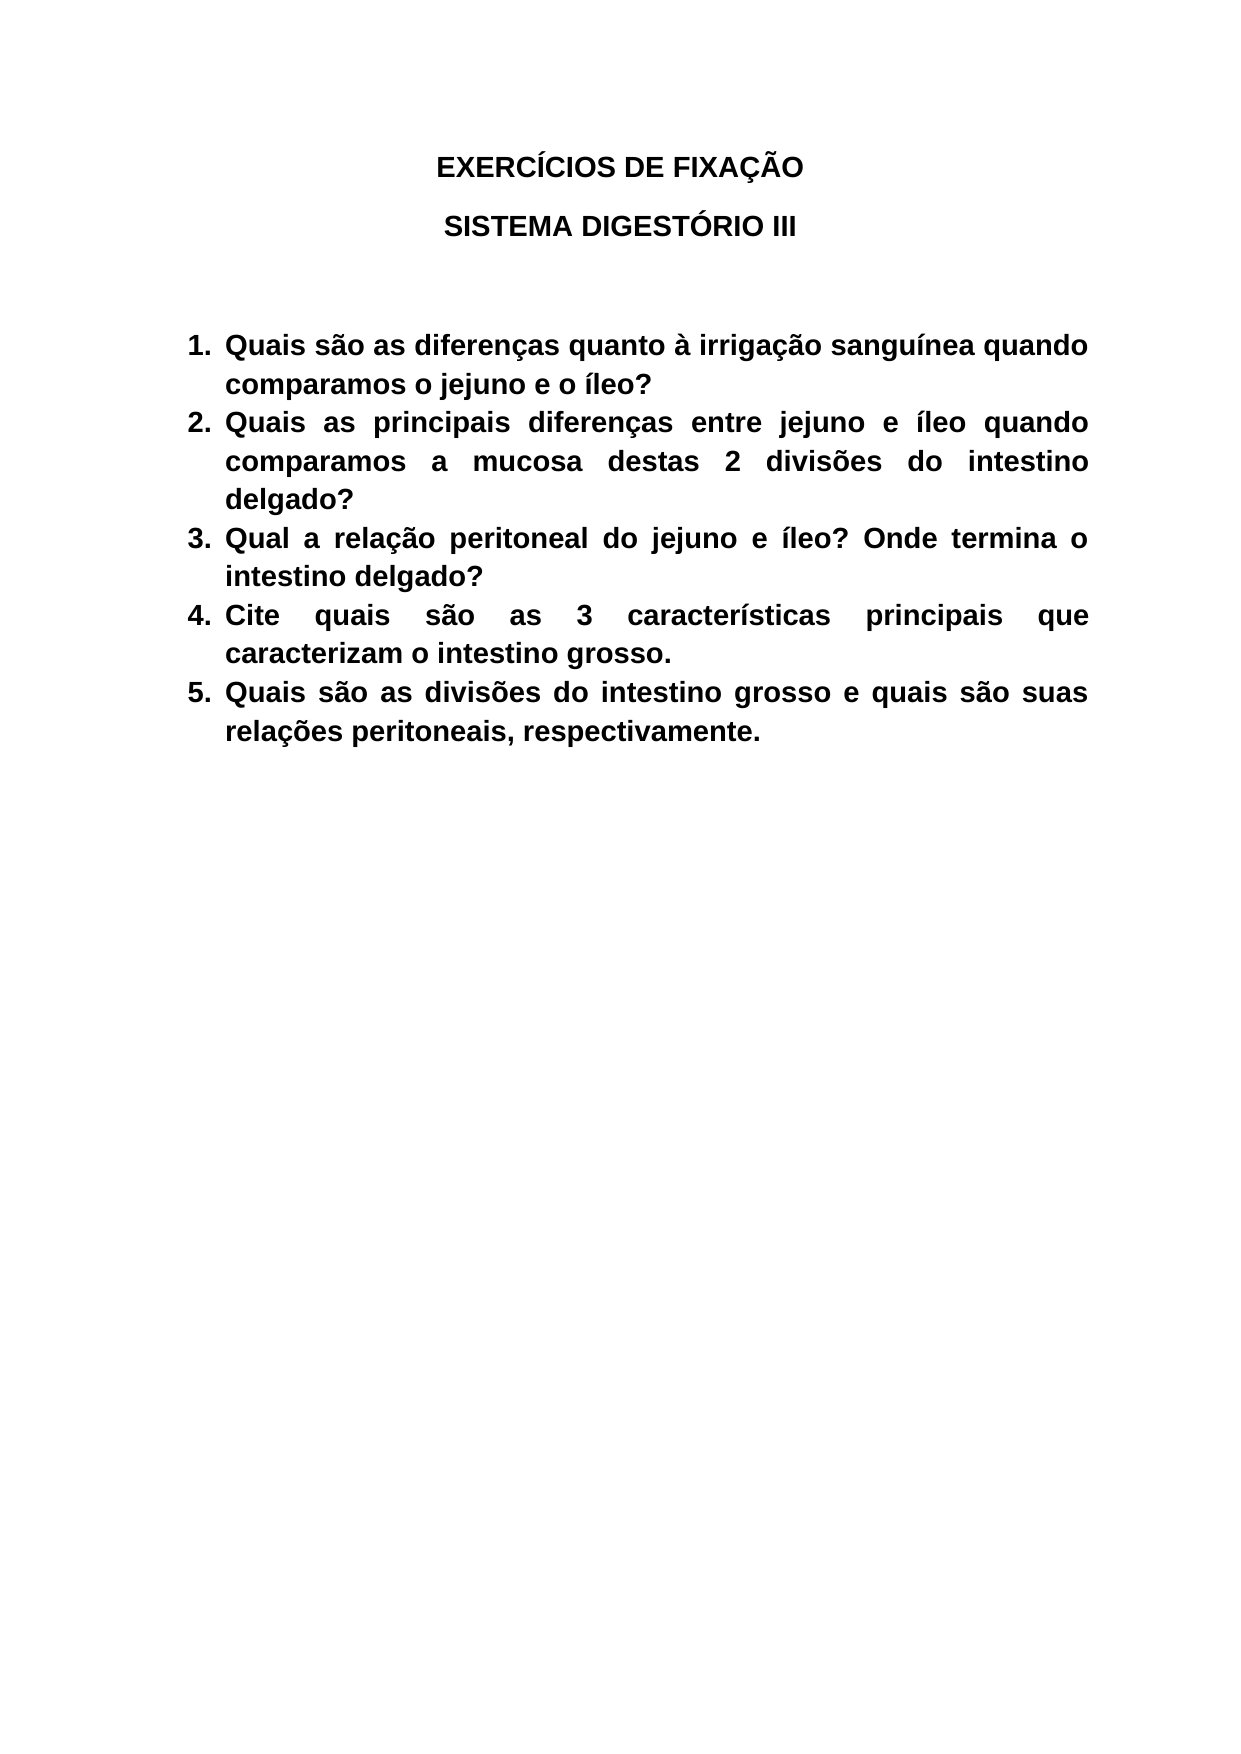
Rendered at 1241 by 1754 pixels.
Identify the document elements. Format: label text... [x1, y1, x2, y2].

text EXERCÍCIOS DE FIXAÇÃO [150, 150, 1090, 183]
list Quais as principais diferenças entre jejuno e íleo quando comparamos a mucosa destas 2 divisões do intestino delgado? [187, 405, 1090, 516]
list Quais são as diferenças quanto à irrigação sanguínea quando comparamos o jejuno e o íleo? [187, 328, 1090, 400]
list Cite quais são as 3 características principais que caracterizam o intestino grosso. [187, 598, 1090, 670]
list Qual a relação peritoneal do jejuno e íleo? Onde termina o intestino delgado? [187, 521, 1090, 593]
list Quais são as divisões do intestino grosso e quais são suas relações peritoneais, respectivamente. [187, 675, 1090, 747]
text SISTEMA DIGESTÓRIO III [150, 209, 1090, 243]
